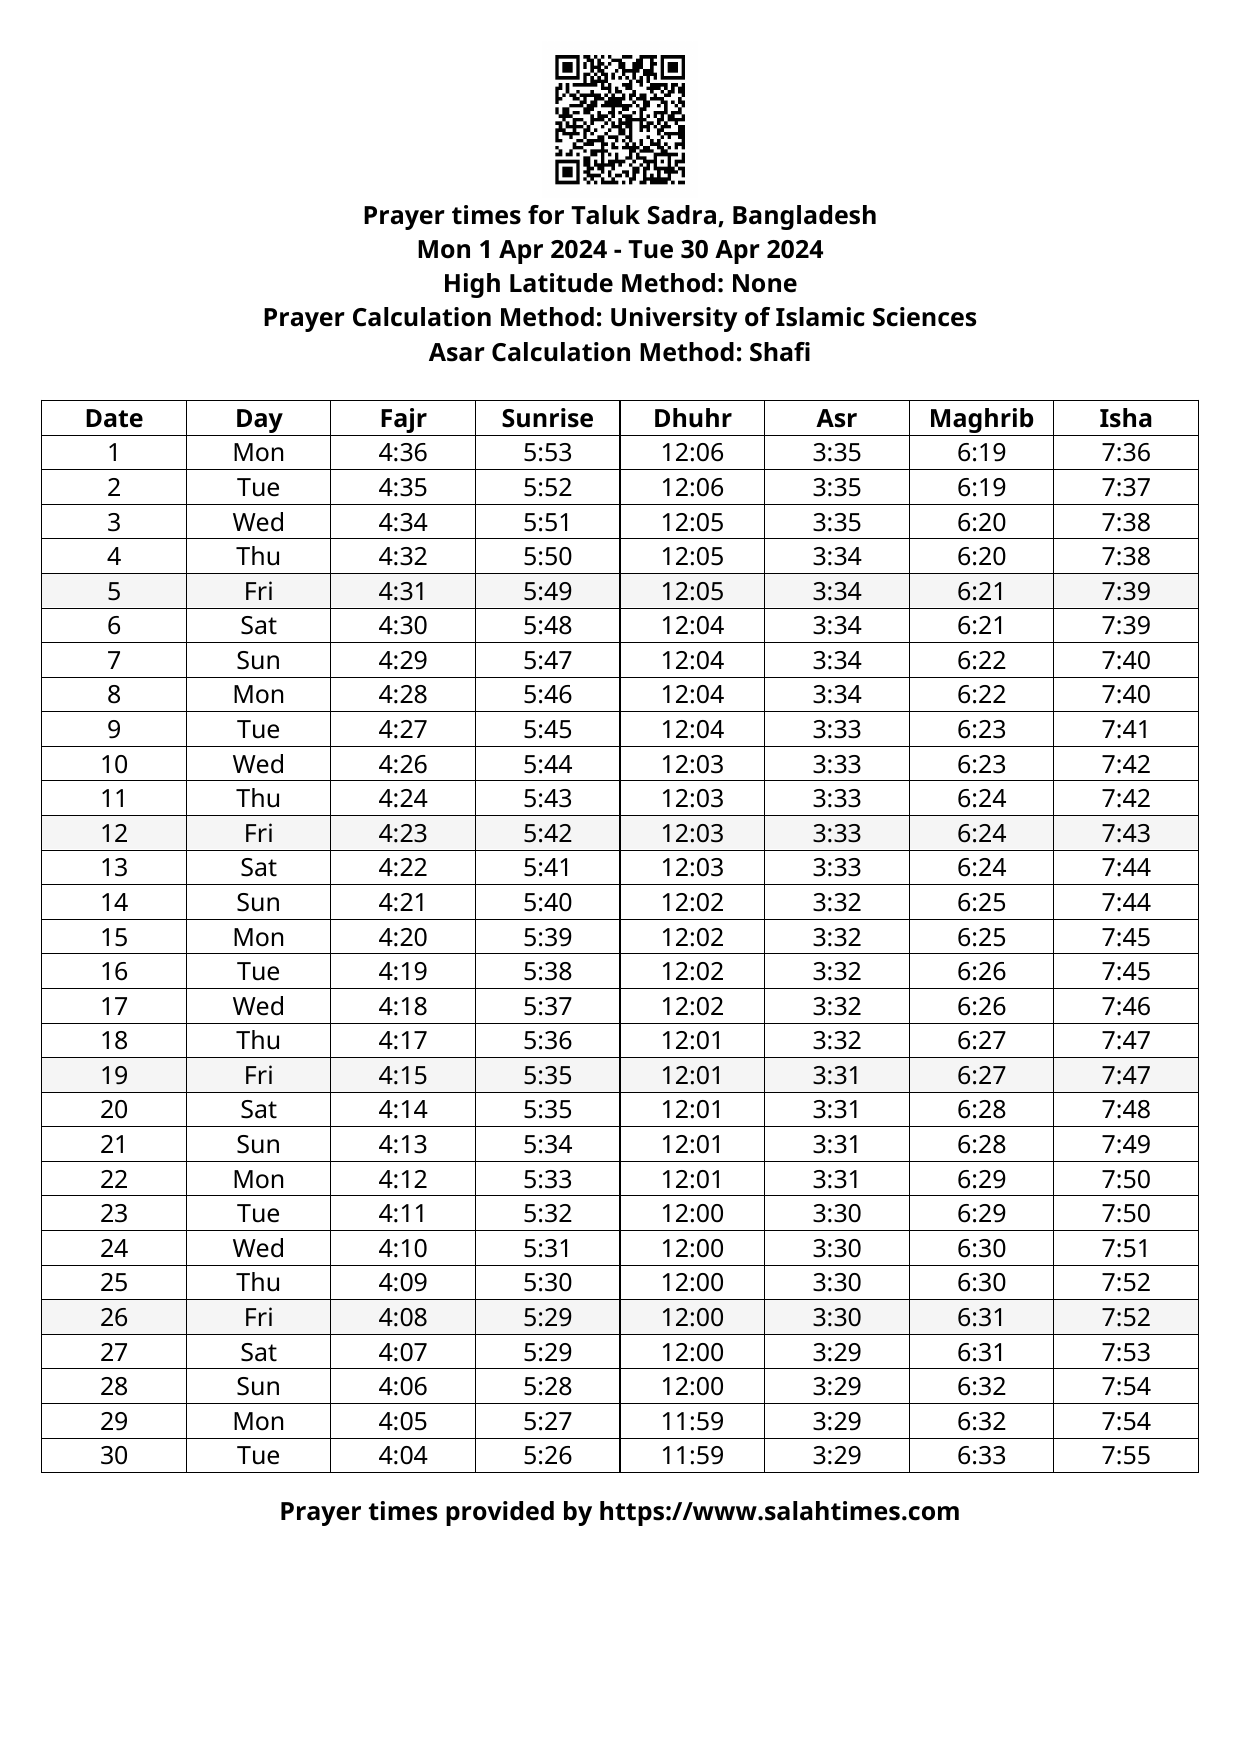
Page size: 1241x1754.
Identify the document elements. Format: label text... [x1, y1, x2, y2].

table_cell 5:29 [476, 1335, 619, 1368]
table_cell 4:23 [331, 816, 475, 849]
table_cell Wed [187, 989, 330, 1022]
table_cell 17 [42, 989, 186, 1022]
table_cell 4:12 [331, 1162, 475, 1195]
table_cell Wed [187, 505, 330, 538]
table_cell 6:27 [910, 1024, 1053, 1057]
table_cell 12:06 [621, 470, 764, 504]
table_cell 3 [42, 505, 186, 538]
table_cell 7:39 [1054, 574, 1198, 607]
table_cell 12:02 [621, 885, 764, 919]
table_cell 6:31 [910, 1335, 1053, 1368]
table_cell 3:33 [765, 747, 909, 780]
table_cell 4:04 [331, 1439, 475, 1472]
table_cell 5 [42, 574, 186, 607]
table_cell 12:02 [621, 989, 764, 1022]
table_cell 12:04 [621, 678, 764, 711]
table_cell 4:35 [331, 470, 475, 504]
table_cell 6:24 [910, 781, 1053, 815]
table_cell 13 [42, 851, 186, 884]
table_cell 5:42 [476, 816, 619, 849]
table_cell 3:33 [765, 781, 909, 815]
table_cell Wed [187, 1231, 330, 1264]
table_cell 4:31 [331, 574, 475, 607]
table_cell 3:33 [765, 712, 909, 746]
table_cell Thu [187, 1024, 330, 1057]
table_cell 6:19 [910, 470, 1053, 504]
table_cell 5:50 [476, 539, 619, 573]
table_cell 7:40 [1054, 643, 1198, 677]
table_cell 3:32 [765, 920, 909, 953]
table_cell 7:46 [1054, 989, 1198, 1022]
table_cell 16 [42, 954, 186, 988]
table_cell 4:26 [331, 747, 475, 780]
table_cell 6:30 [910, 1266, 1053, 1299]
table_cell 19 [42, 1058, 186, 1092]
table_cell 3:34 [765, 539, 909, 573]
table_cell 12:01 [621, 1024, 764, 1057]
table_cell 4:09 [331, 1266, 475, 1299]
table_cell 3:34 [765, 678, 909, 711]
table_cell Tue [187, 1439, 330, 1472]
table_cell 3:33 [765, 851, 909, 884]
table_cell 3:32 [765, 1024, 909, 1057]
table_cell 12:01 [621, 1162, 764, 1195]
table_cell 4:20 [331, 920, 475, 953]
table_cell 5:34 [476, 1127, 619, 1161]
table_cell 7:50 [1054, 1162, 1198, 1195]
table_header Date [42, 401, 186, 434]
table_cell 5:44 [476, 747, 619, 780]
table_cell 4:15 [331, 1058, 475, 1092]
table_cell 7:42 [1054, 747, 1198, 780]
table_cell 5:36 [476, 1024, 619, 1057]
table_cell 3:35 [765, 505, 909, 538]
table_cell 3:29 [765, 1369, 909, 1403]
table_cell 7:39 [1054, 609, 1198, 642]
table_cell 12:06 [621, 436, 764, 469]
table_cell 7:54 [1054, 1404, 1198, 1437]
table_cell 5:47 [476, 643, 619, 677]
table_cell 4:07 [331, 1335, 475, 1368]
table_cell 6:22 [910, 678, 1053, 711]
table_cell 7:54 [1054, 1369, 1198, 1403]
table_cell Tue [187, 712, 330, 746]
table_cell 7:53 [1054, 1335, 1198, 1368]
table_cell 5:48 [476, 609, 619, 642]
table_cell 12:03 [621, 816, 764, 849]
table_cell 7:55 [1054, 1439, 1198, 1472]
table_cell Mon [187, 1162, 330, 1195]
table_cell 6:32 [910, 1369, 1053, 1403]
table_cell 6:27 [910, 1058, 1053, 1092]
table_cell 3:32 [765, 989, 909, 1022]
table_cell 12:00 [621, 1300, 764, 1334]
table_cell 25 [42, 1266, 186, 1299]
table_cell 7:49 [1054, 1127, 1198, 1161]
table_cell 4:05 [331, 1404, 475, 1437]
table_cell 4:11 [331, 1196, 475, 1230]
table_cell 27 [42, 1335, 186, 1368]
table_cell 7:38 [1054, 539, 1198, 573]
table_cell 18 [42, 1024, 186, 1057]
table_cell Sat [187, 1335, 330, 1368]
table_cell 4:36 [331, 436, 475, 469]
text Prayer times provided by https://www.salahtimes.com [42, 1494, 1198, 1528]
table_cell 23 [42, 1196, 186, 1230]
table_cell 5:35 [476, 1093, 619, 1126]
table_cell Sun [187, 643, 330, 677]
table_cell 12:05 [621, 574, 764, 607]
table_cell 12:00 [621, 1196, 764, 1230]
table_cell 6:32 [910, 1404, 1053, 1437]
table_cell 7:50 [1054, 1196, 1198, 1230]
table_cell 4:18 [331, 989, 475, 1022]
table_cell Fri [187, 1300, 330, 1334]
table_cell 4:19 [331, 954, 475, 988]
table_cell 3:31 [765, 1058, 909, 1092]
table_cell 3:30 [765, 1300, 909, 1334]
table_cell 5:26 [476, 1439, 619, 1472]
table_cell 5:35 [476, 1058, 619, 1092]
table_cell 6:23 [910, 747, 1053, 780]
table_cell 5:31 [476, 1231, 619, 1264]
table_cell 6:25 [910, 885, 1053, 919]
table_cell 6:21 [910, 574, 1053, 607]
table_cell 4:28 [331, 678, 475, 711]
table_cell 7:38 [1054, 505, 1198, 538]
table_cell 5:46 [476, 678, 619, 711]
table_cell 4:10 [331, 1231, 475, 1264]
table_cell 7:48 [1054, 1093, 1198, 1126]
table_cell 4:06 [331, 1369, 475, 1403]
table_cell 6:28 [910, 1127, 1053, 1161]
table_cell 3:30 [765, 1196, 909, 1230]
table_cell 12:03 [621, 781, 764, 815]
table_cell 5:49 [476, 574, 619, 607]
table_cell 6:26 [910, 989, 1053, 1022]
table_cell 12:04 [621, 712, 764, 746]
table_cell 7:47 [1054, 1024, 1198, 1057]
table_cell 12:03 [621, 851, 764, 884]
table_cell 12:00 [621, 1231, 764, 1264]
table_cell 6:22 [910, 643, 1053, 677]
table_cell 4:14 [331, 1093, 475, 1126]
table_cell 3:29 [765, 1404, 909, 1437]
table_cell 4:21 [331, 885, 475, 919]
table_cell 10 [42, 747, 186, 780]
table_cell 12:04 [621, 609, 764, 642]
table_cell Sat [187, 609, 330, 642]
table_cell 5:53 [476, 436, 619, 469]
table_cell 7:52 [1054, 1300, 1198, 1334]
table_cell Mon [187, 1404, 330, 1437]
table_cell 5:40 [476, 885, 619, 919]
table_cell 7:52 [1054, 1266, 1198, 1299]
text Asar Calculation Method: Shafi [42, 334, 1198, 368]
table_cell 12:05 [621, 505, 764, 538]
table_cell 12:00 [621, 1266, 764, 1299]
table_cell 12:05 [621, 539, 764, 573]
table_header Maghrib [910, 401, 1053, 434]
table_cell 4:24 [331, 781, 475, 815]
table_cell 3:31 [765, 1093, 909, 1126]
table_cell 5:38 [476, 954, 619, 988]
table_cell 7:45 [1054, 954, 1198, 988]
table_cell 5:39 [476, 920, 619, 953]
table_cell 4:29 [331, 643, 475, 677]
table_cell 7:37 [1054, 470, 1198, 504]
table_cell Tue [187, 1196, 330, 1230]
table_cell 11:59 [621, 1404, 764, 1437]
text High Latitude Method: None [42, 266, 1198, 300]
table_cell 3:31 [765, 1127, 909, 1161]
table_cell Fri [187, 1058, 330, 1092]
table_header Day [187, 401, 330, 434]
table_cell 3:30 [765, 1231, 909, 1264]
table_cell 12:02 [621, 920, 764, 953]
table_cell 4 [42, 539, 186, 573]
text Prayer Calculation Method: University of Islamic Sciences [42, 300, 1198, 334]
table_cell Sun [187, 1127, 330, 1161]
table_cell 28 [42, 1369, 186, 1403]
table_cell 6:21 [910, 609, 1053, 642]
table_cell 5:28 [476, 1369, 619, 1403]
table_cell 6 [42, 609, 186, 642]
table_cell 4:08 [331, 1300, 475, 1334]
table_cell 6:23 [910, 712, 1053, 746]
table_cell 12:02 [621, 954, 764, 988]
table_cell 21 [42, 1127, 186, 1161]
table_cell 4:32 [331, 539, 475, 573]
table_cell Thu [187, 781, 330, 815]
table_cell 5:41 [476, 851, 619, 884]
table_cell 6:19 [910, 436, 1053, 469]
table_cell 4:22 [331, 851, 475, 884]
table_cell 6:24 [910, 851, 1053, 884]
table_cell 22 [42, 1162, 186, 1195]
table_cell Sat [187, 851, 330, 884]
table_cell Mon [187, 920, 330, 953]
table_cell 7:47 [1054, 1058, 1198, 1092]
table_cell 4:13 [331, 1127, 475, 1161]
table_cell 20 [42, 1093, 186, 1126]
table_cell 7:45 [1054, 920, 1198, 953]
table_cell 6:29 [910, 1162, 1053, 1195]
table_cell 12:01 [621, 1127, 764, 1161]
table_cell Tue [187, 470, 330, 504]
table_cell 3:33 [765, 816, 909, 849]
table_cell 26 [42, 1300, 186, 1334]
text Mon 1 Apr 2024 - Tue 30 Apr 2024 [42, 232, 1198, 266]
table_cell 12:00 [621, 1335, 764, 1368]
table_cell 4:27 [331, 712, 475, 746]
table_cell 3:35 [765, 436, 909, 469]
table_cell 6:31 [910, 1300, 1053, 1334]
table_cell 5:52 [476, 470, 619, 504]
table_cell 14 [42, 885, 186, 919]
table_header Asr [765, 401, 909, 434]
table_cell 3:29 [765, 1335, 909, 1368]
table_cell 7:42 [1054, 781, 1198, 815]
table_cell 4:34 [331, 505, 475, 538]
table_cell 5:45 [476, 712, 619, 746]
table_cell Fri [187, 574, 330, 607]
table_cell 3:34 [765, 643, 909, 677]
table_cell 4:30 [331, 609, 475, 642]
table_cell 12:03 [621, 747, 764, 780]
table_cell 7 [42, 643, 186, 677]
table_cell 15 [42, 920, 186, 953]
table_cell 5:37 [476, 989, 619, 1022]
table_cell 30 [42, 1439, 186, 1472]
table_cell Thu [187, 1266, 330, 1299]
table_cell 3:34 [765, 609, 909, 642]
table_cell 7:44 [1054, 885, 1198, 919]
table_cell 3:32 [765, 885, 909, 919]
table_cell 6:33 [910, 1439, 1053, 1472]
table_cell 6:30 [910, 1231, 1053, 1264]
table_cell 6:29 [910, 1196, 1053, 1230]
table_cell Wed [187, 747, 330, 780]
table_cell 12:01 [621, 1058, 764, 1092]
table_cell Sun [187, 1369, 330, 1403]
table_cell 2 [42, 470, 186, 504]
table_cell 6:25 [910, 920, 1053, 953]
table_cell 12:00 [621, 1369, 764, 1403]
table_cell 29 [42, 1404, 186, 1437]
table_header Fajr [331, 401, 475, 434]
table_cell Sun [187, 885, 330, 919]
table_header Isha [1054, 401, 1198, 434]
table_cell 7:44 [1054, 851, 1198, 884]
table_cell 11:59 [621, 1439, 764, 1472]
table_cell 7:40 [1054, 678, 1198, 711]
table_cell 12:04 [621, 643, 764, 677]
table_cell 3:32 [765, 954, 909, 988]
table_cell 12 [42, 816, 186, 849]
table_cell 3:34 [765, 574, 909, 607]
table_cell 6:24 [910, 816, 1053, 849]
table_cell 6:20 [910, 505, 1053, 538]
table_cell 7:51 [1054, 1231, 1198, 1264]
table_cell 5:30 [476, 1266, 619, 1299]
table_cell 9 [42, 712, 186, 746]
table_cell 4:17 [331, 1024, 475, 1057]
table_cell 7:43 [1054, 816, 1198, 849]
table_cell 6:28 [910, 1093, 1053, 1126]
table_cell Mon [187, 678, 330, 711]
table_cell 3:31 [765, 1162, 909, 1195]
table_header Sunrise [476, 401, 619, 434]
table_cell 5:32 [476, 1196, 619, 1230]
text Prayer times for Taluk Sadra, Bangladesh [42, 198, 1198, 232]
picture [542, 41, 699, 198]
table_header Dhuhr [621, 401, 764, 434]
table_cell 6:20 [910, 539, 1053, 573]
table_cell 3:35 [765, 470, 909, 504]
table_cell Thu [187, 539, 330, 573]
table_cell Fri [187, 816, 330, 849]
table_cell Sat [187, 1093, 330, 1126]
table_cell 7:36 [1054, 436, 1198, 469]
table_cell 5:43 [476, 781, 619, 815]
table_cell 24 [42, 1231, 186, 1264]
table_cell 5:51 [476, 505, 619, 538]
table_cell 5:27 [476, 1404, 619, 1437]
table_cell Mon [187, 436, 330, 469]
table_cell 5:29 [476, 1300, 619, 1334]
table_cell 7:41 [1054, 712, 1198, 746]
table_cell 3:30 [765, 1266, 909, 1299]
table_cell 1 [42, 436, 186, 469]
table_cell 6:26 [910, 954, 1053, 988]
table_cell 11 [42, 781, 186, 815]
table_cell 8 [42, 678, 186, 711]
table_cell 12:01 [621, 1093, 764, 1126]
table_cell Tue [187, 954, 330, 988]
table_cell 3:29 [765, 1439, 909, 1472]
table_cell 5:33 [476, 1162, 619, 1195]
